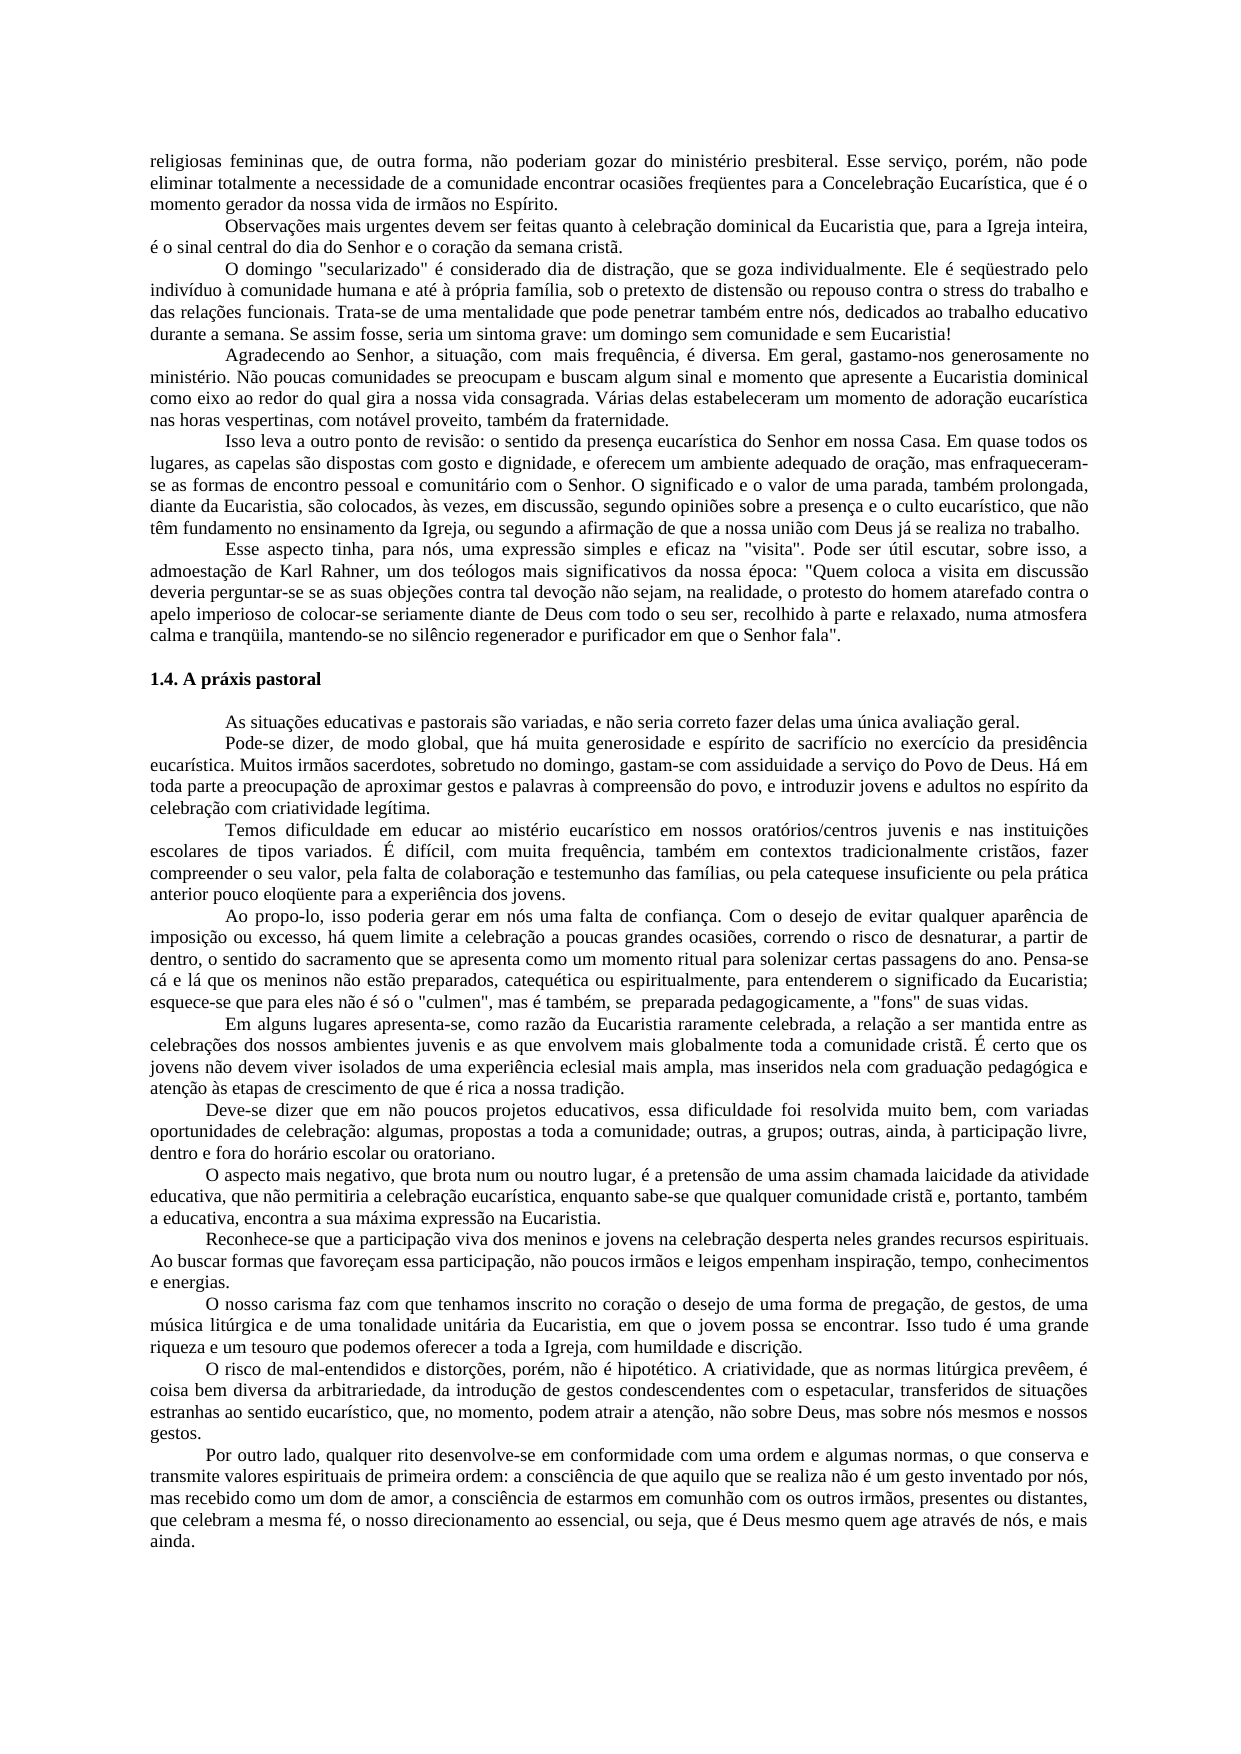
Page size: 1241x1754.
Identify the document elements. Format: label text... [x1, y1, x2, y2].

text O aspecto mais negativo, que brota num ou noutro lugar, é a pretensão de uma assim chamada laicidade da atividade educativa, que não permitiria a celebração eucarística, enquanto sabe-se que qualquer comunidade cristã e, portanto, também a educativa, encontra a sua máxima expressão na Eucaristia. [150, 1163, 1090, 1228]
text Temos dificuldade em educar ao mistério eucarístico em nossos oratórios/centros juvenis e nas instituições escolares de tipos variados. É difícil, com muita frequência, também em contextos tradicionalmente cristãos, fazer compreender o seu valor, pela falta de colaboração e testemunho das famílias, ou pela catequese insuficiente ou pela prática anterior pouco eloqüente para a experiência dos jovens. [150, 818, 1090, 905]
text Em alguns lugares apresenta-se, como razão da Eucaristia raramente celebrada, a relação a ser mantida entre as celebrações dos nossos ambientes juvenis e as que envolvem mais globalmente toda a comunidade cristã. É certo que os jovens não devem viver isolados de uma experiência eclesial mais ampla, mas inseridos nela com graduação pedagógica e atenção às etapas de crescimento de que é rica a nossa tradição. [150, 1012, 1090, 1099]
text Esse aspecto tinha, para nós, uma expressão simples e eficaz na "visita". Pode ser útil escutar, sobre isso, a admoestação de Karl Rahner, um dos teólogos mais significativos da nossa época: "Quem coloca a visita em discussão deveria perguntar-se se as suas objeções contra tal devoção não sejam, na realidade, o protesto do homem atarefado contra o apelo imperioso de colocar-se seriamente diante de Deus com todo o seu ser, recolhido à parte e relaxado, numa atmosfera calma e tranqüila, mantendo-se no silêncio regenerador e purificador em que o Senhor fala". [150, 538, 1090, 646]
text Isso leva a outro ponto de revisão: o sentido da presença eucarística do Senhor em nossa Casa. Em quase todos os lugares, as capelas são dispostas com gosto e dignidade, e oferecem um ambiente adequado de oração, mas enfraqueceram-se as formas de encontro pessoal e comunitário com o Senhor. O significado e o valor de uma parada, também prolongada, diante da Eucaristia, são colocados, às vezes, em discussão, segundo opiniões sobre a presença e o culto eucarístico, que não têm fundamento no ensinamento da Igreja, ou segundo a afirmação de que a nossa união com Deus já se realiza no trabalho. [150, 430, 1090, 538]
text Ao propo-lo, isso poderia gerar em nós uma falta de confiança. Com o desejo de evitar qualquer aparência de imposição ou excesso, há quem limite a celebração a poucas grandes ocasiões, correndo o risco de desnaturar, a partir de dentro, o sentido do sacramento que se apresenta como um momento ritual para solenizar certas passagens do ano. Pensa-se cá e lá que os meninos não estão preparados, catequética ou espiritualmente, para entenderem o significado da Eucaristia; esquece-se que para eles não é só o "culmen", mas é também, se preparada pedagogicamente, a "fons" de suas vidas. [150, 905, 1090, 1012]
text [150, 150, 1090, 215]
text 1.4. A práxis pastoral [150, 667, 1090, 689]
text Observações mais urgentes devem ser feitas quanto à celebração dominical da Eucaristia que, para a Igreja inteira, é o sinal central do dia do Senhor e o coração da semana cristã. [150, 215, 1090, 258]
text Por outro lado, qualquer rito desenvolve-se em conformidade com uma ordem e algumas normas, o que conserva e transmite valores espirituais de primeira ordem: a consciência de que aquilo que se realiza não é um gesto inventado por nós, mas recebido como um dom de amor, a consciência de estarmos em comunhão com os outros irmãos, presentes ou distantes, que celebram a mesma fé, o nosso direcionamento ao essencial, ou seja, que é Deus mesmo quem age através de nós, e mais ainda. [150, 1444, 1090, 1552]
text Pode-se dizer, de modo global, que há muita generosidade e espírito de sacrifício no exercício da presidência eucarística. Muitos irmãos sacerdotes, sobretudo no domingo, gastam-se com assiduidade a serviço do Povo de Deus. Há em toda parte a preocupação de aproximar gestos e palavras à compreensão do povo, e introduzir jovens e adultos no espírito da celebração com criatividade legítima. [150, 732, 1090, 818]
text Deve-se dizer que em não poucos projetos educativos, essa dificuldade foi resolvida muito bem, com variadas oportunidades de celebração: algumas, propostas a toda a comunidade; outras, a grupos; outras, ainda, à participação livre, dentro e fora do horário escolar ou oratoriano. [150, 1099, 1090, 1163]
text O nosso carisma faz com que tenhamos inscrito no coração o desejo de uma forma de pregação, de gestos, de uma música litúrgica e de uma tonalidade unitária da Eucaristia, em que o jovem possa se encontrar. Isso tudo é uma grande riqueza e um tesouro que podemos oferecer a toda a Igreja, com humildade e discrição. [150, 1293, 1090, 1357]
text As situações educativas e pastorais são variadas, e não seria correto fazer delas uma única avaliação geral. [150, 711, 1090, 732]
text O domingo "secularizado" é considerado dia de distração, que se goza individualmente. Ele é seqüestrado pelo indivíduo à comunidade humana e até à própria família, sob o pretexto de distensão ou repouso contra o stress do trabalho e das relações funcionais. Trata-se de uma mentalidade que pode penetrar também entre nós, dedicados ao trabalho educativo durante a semana. Se assim fosse, seria um sintoma grave: um domingo sem comunidade e sem Eucaristia! [150, 258, 1090, 344]
text Agradecendo ao Senhor, a situação, com mais frequência, é diversa. Em geral, gastamo-nos generosamente no ministério. Não poucas comunidades se preocupam e buscam algum sinal e momento que apresente a Eucaristia dominical como eixo ao redor do qual gira a nossa vida consagrada. Várias delas estabeleceram um momento de adoração eucarística nas horas vespertinas, com notável proveito, também da fraternidade. [150, 344, 1090, 430]
text O risco de mal-entendidos e distorções, porém, não é hipotético. A criatividade, que as normas litúrgica prevêem, é coisa bem diversa da arbitrariedade, da introdução de gestos condescendentes com o espetacular, transferidos de situações estranhas ao sentido eucarístico, que, no momento, podem atrair a atenção, não sobre Deus, mas sobre nós mesmos e nossos gestos. [150, 1357, 1090, 1444]
text Reconhece-se que a participação viva dos meninos e jovens na celebração desperta neles grandes recursos espirituais. Ao buscar formas que favoreçam essa participação, não poucos irmãos e leigos empenham inspiração, tempo, conhecimentos e energias. [150, 1228, 1090, 1293]
